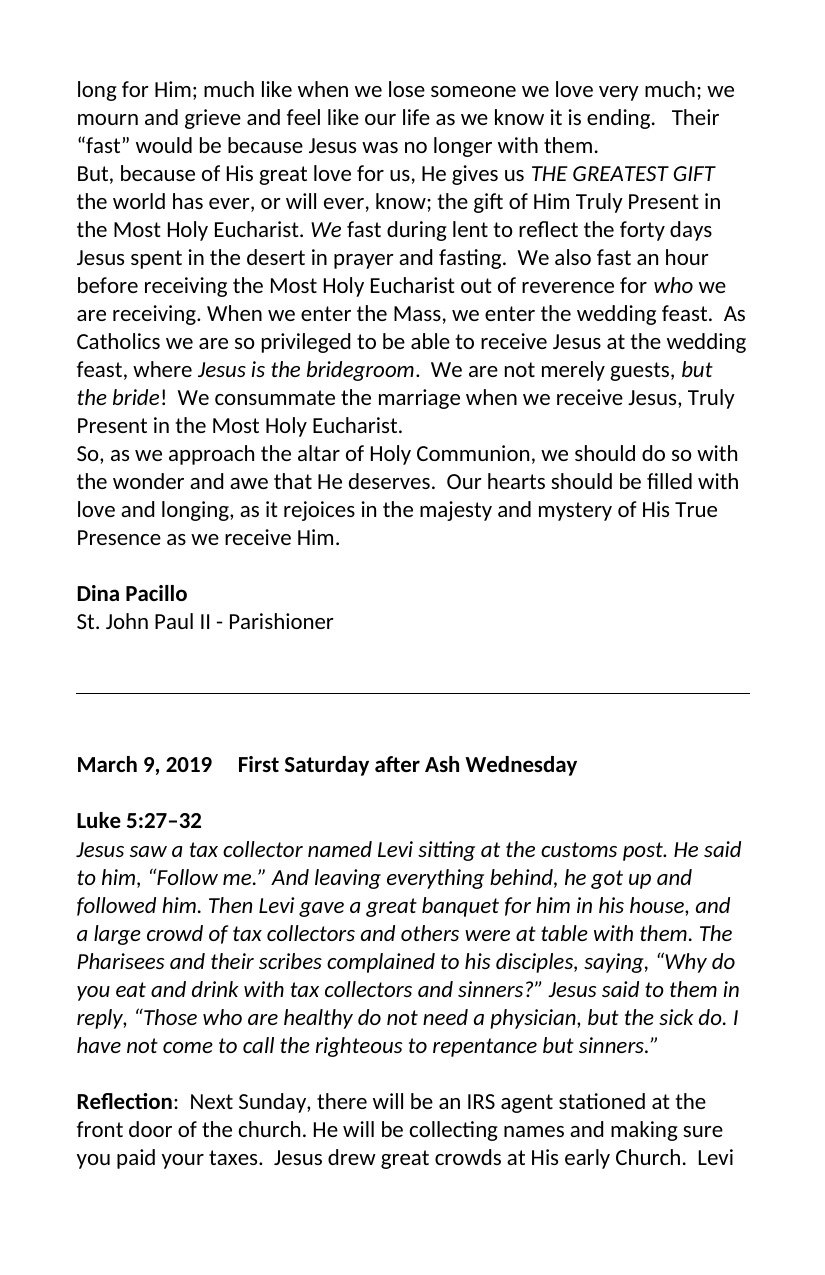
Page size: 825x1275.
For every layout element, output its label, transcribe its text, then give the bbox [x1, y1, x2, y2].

text March 9, 2019 First Saturday after Ash Wednesday [76, 751, 750, 779]
text Luke 5:27–32 Jesus saw a tax collector named Levi sitting at the customs post. He said to him, “Follow me.” And leaving everything behind, he got up and followed him. Then Levi gave a great banquet for him in his house, and a large crowd of tax collectors and others were at table with them. The Pharisees and their scribes complained to his disciples, saying, “Why do you eat and drink with tax collectors and sinners?” Jesus said to them in reply, “Those who are healthy do not need a physician, but the sick do. I have not come to call the righteous to repentance but sinners.” [76, 807, 750, 1059]
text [76, 1087, 750, 1171]
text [76, 75, 750, 551]
text Dina Pacillo St. John Paul II - Parishioner [76, 579, 750, 635]
